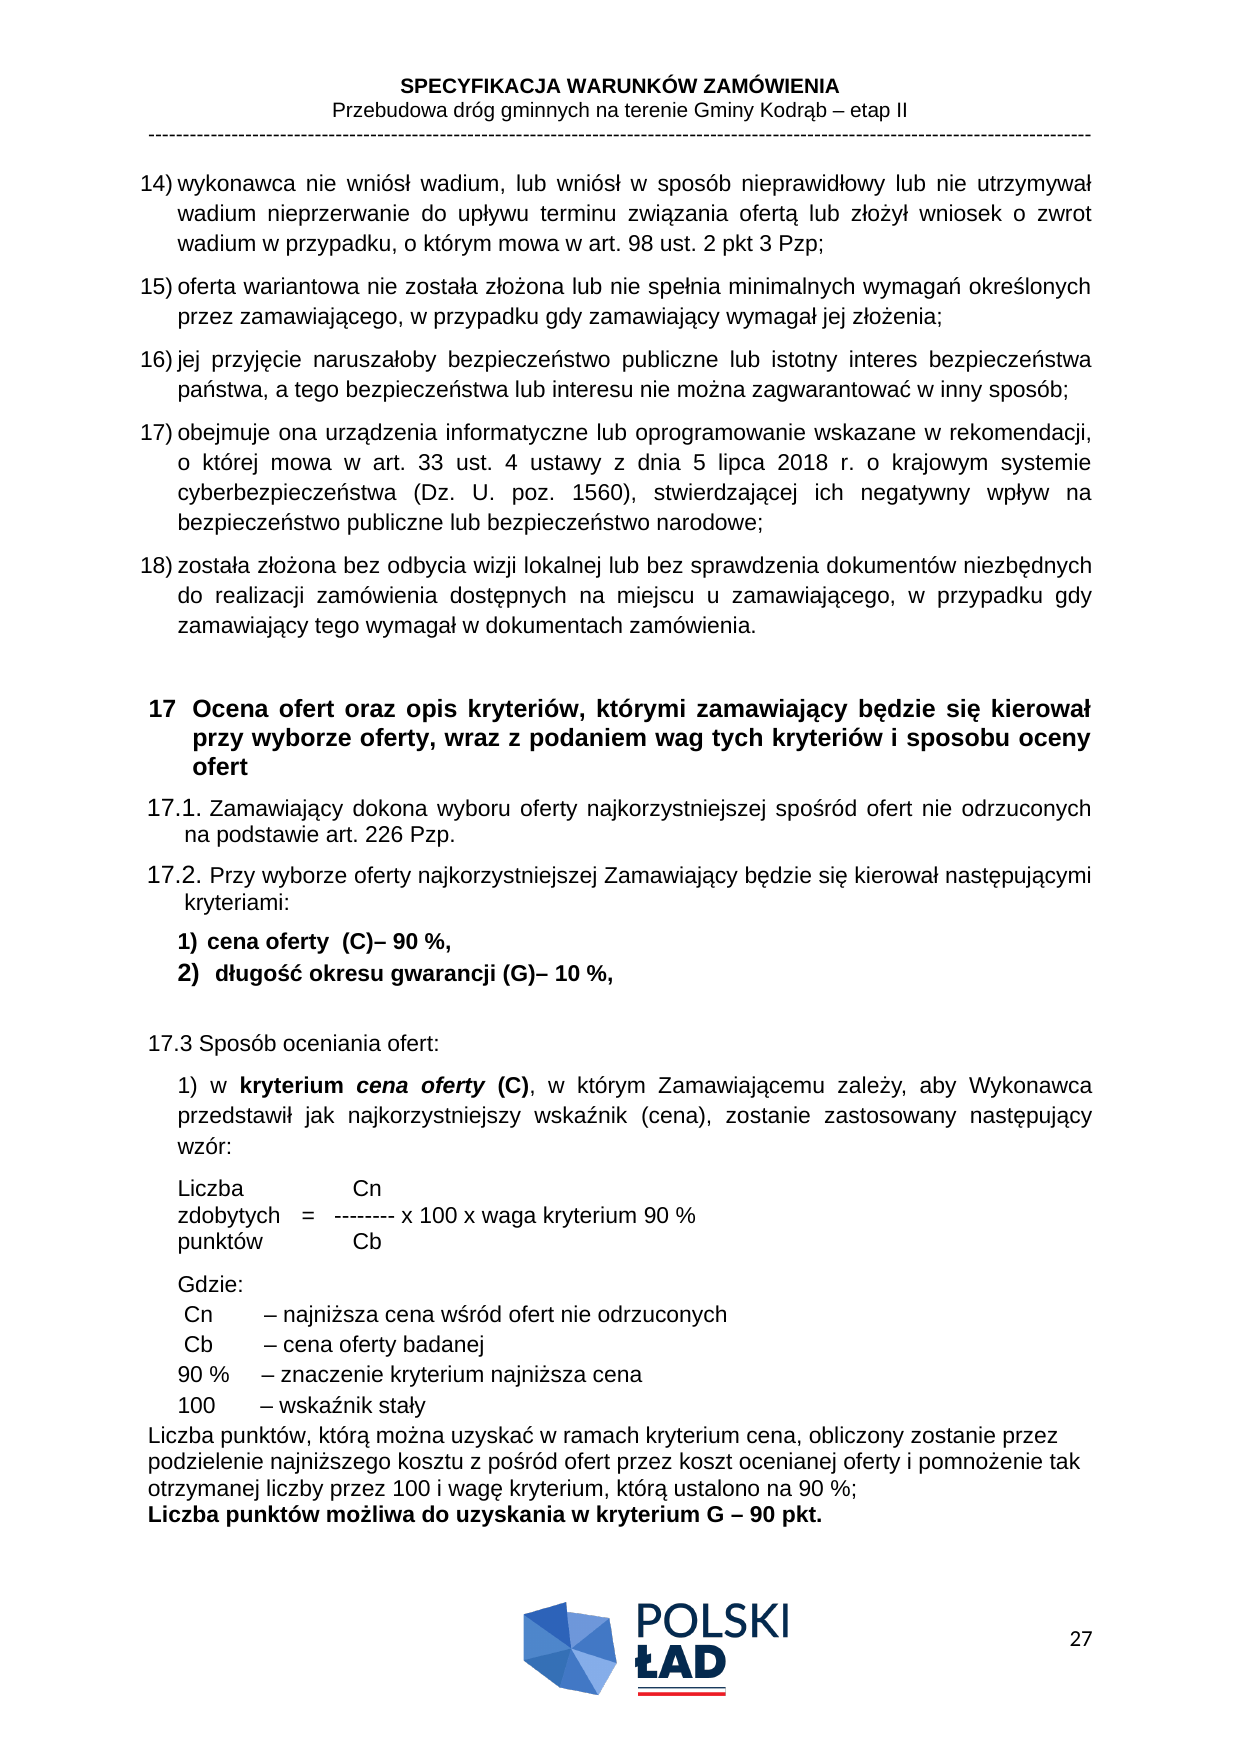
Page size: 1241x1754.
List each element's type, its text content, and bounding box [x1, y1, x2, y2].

text Liczba punktów, którą można uzyskać w ramach kryterium cena, obliczony zostanie przez podzielenie najniższego kosztu z pośród ofert przez koszt ocenianej oferty i pomnożenie tak otrzymanej liczby przez 100 i wagę kryterium, którą ustalono na 90 %; [148, 1422, 1092, 1501]
list Przy wyborze oferty najkorzystniejszej Zamawiający będzie się kierował następującymi kryteriami: [147, 860, 1092, 915]
text Cn – najniższa cena wśród ofert nie odrzuconych [177, 1301, 1092, 1327]
list została złożona bez odbycia wizji lokalnej lub bez sprawdzenia dokumentów niezbędnych do realizacji zamówienia dostępnych na miejscu u zamawiającego, w przypadku gdy zamawiający tego wymagał w dokumentach zamówienia. [140, 552, 1092, 639]
text 90 % – znaczenie kryterium najniższa cena [177, 1361, 1092, 1388]
list oferta wariantowa nie została złożona lub nie spełnia minimalnych wymagań określonych przez zamawiającego, w przypadku gdy zamawiający wymagał jej złożenia; [140, 273, 1092, 329]
text 100 – wskaźnik stały [177, 1392, 1092, 1418]
text zdobytych = -------- x 100 x waga kryterium 90 % [177, 1202, 1092, 1228]
text 17.3 Sposób oceniania ofert: [148, 1029, 1092, 1056]
list długość okresu gwarancji (G)– 10 %, [177, 958, 1092, 987]
list Zamawiający dokona wyboru oferty najkorzystniejszej spośród ofert nie odrzuconych na podstawie art. 226 Pzp. [147, 793, 1092, 848]
list cena oferty (C)– 90 %, [177, 928, 1092, 954]
list Ocena ofert oraz opis kryteriów, którymi zamawiający będzie się kierował przy wyborze oferty, wraz z podaniem wag tych kryteriów i sposobu oceny ofert [148, 694, 1092, 780]
list wykonawca nie wniósł wadium, lub wniósł w sposób nieprawidłowy lub nie utrzymywał wadium nieprzerwanie do upływu terminu związania ofertą lub złożył wniosek o zwrot wadium w przypadku, o którym mowa w art. 98 ust. 2 pkt 3 Pzp; [140, 170, 1092, 256]
text Gdzie: [177, 1271, 1092, 1297]
text Cb – cena oferty badanej [177, 1331, 1092, 1358]
picture [523, 1602, 788, 1696]
list obejmuje ona urządzenia informatyczne lub oprogramowanie wskazane w rekomendacji, o której mowa w art. 33 ust. 4 ustawy z dnia 5 lipca 2018 r. o krajowym systemie cyberbezpieczeństwa (Dz. U. poz. 1560), stwierdzającej ich negatywny wpływ na bezpieczeństwo publiczne lub bezpieczeństwo narodowe; [140, 419, 1092, 536]
list jej przyjęcie naruszałoby bezpieczeństwo publiczne lub istotny interes bezpieczeństwa państwa, a tego bezpieczeństwa lub interesu nie można zagwarantować w inny sposób; [140, 346, 1092, 402]
text punktów Cb [177, 1228, 1092, 1254]
text Liczba punktów możliwa do uzyskania w kryterium G – 90 pkt. [148, 1501, 1092, 1527]
text Liczba Cn [177, 1175, 1092, 1202]
text 1) w kryterium cena oferty (C), w którym Zamawiającemu zależy, aby Wykonawca przedstawił jak najkorzystniejszy wskaźnik (cena), zostanie zastosowany następujący wzór: [177, 1072, 1092, 1159]
